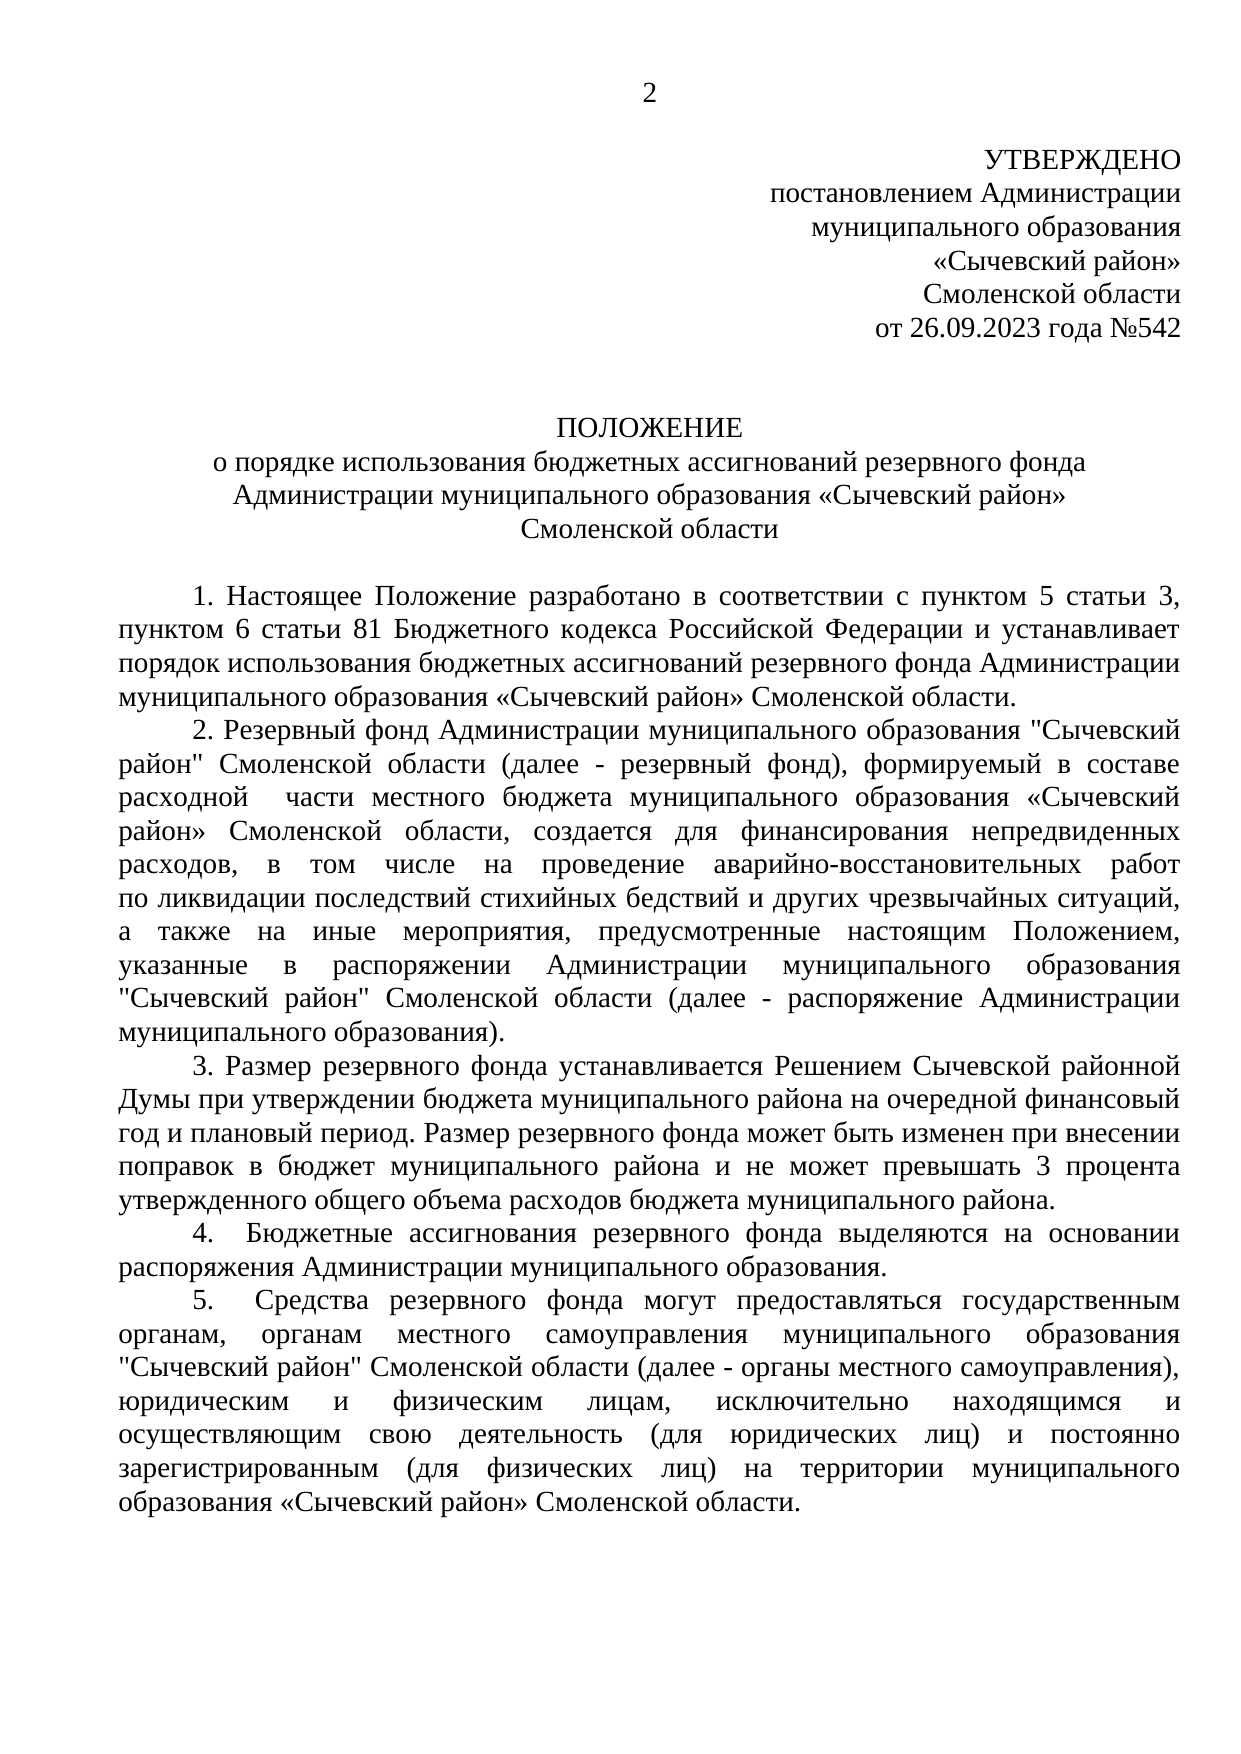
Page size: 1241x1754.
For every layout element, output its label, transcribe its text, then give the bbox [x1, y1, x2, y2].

text 2. Резервный фонд Администрации муниципального образования "Сычевский район" Смоленской области (далее - резервный фонд), формируемый в составе расходной части местного бюджета муниципального образования «Сычевский район» Смоленской области, создается для финансирования непредвиденных расходов, в том числе на проведение аварийно-восстановительных работ по ликвидации последствий стихийных бедствий и других чрезвычайных ситуаций, а также на иные мероприятия, предусмотренные настоящим Положением, указанные в распоряжении Администрации муниципального образования "Сычевский район" Смоленской области (далее - распоряжение Администрации муниципального образования). [118, 712, 1181, 1048]
text Смоленской области [118, 276, 1181, 310]
text 1. Настоящее Положение разработано в соответствии с пунктом 5 статьи 3, пунктом 6 статьи 81 Бюджетного кодекса Российской Федерации и устанавливает порядок использования бюджетных ассигнований резервного фонда Администрации муниципального образования «Сычевский район» Смоленской области. [118, 578, 1181, 712]
text Смоленской области [118, 511, 1181, 544]
text УТВЕРЖДЕНО [118, 142, 1181, 176]
text 5. Средства резервного фонда могут предоставляться государственным органам, органам местного самоуправления муниципального образования "Сычевский район" Смоленской области (далее - органы местного самоуправления), юридическим и физическим лицам, исключительно находящимся и осуществляющим свою деятельность (для юридических лиц) и постоянно зарегистрированным (для физических лиц) на территории муниципального образования «Сычевский район» Смоленской области. [118, 1282, 1181, 1517]
text о порядке использования бюджетных ассигнований резервного фонда Администрации муниципального образования «Сычевский район» [118, 444, 1181, 511]
text ПОЛОЖЕНИЕ [118, 410, 1181, 444]
text 3. Размер резервного фонда устанавливается Решением Сычевской районной Думы при утверждении бюджета муниципального района на очередной финансовый год и плановый период. Размер резервного фонда может быть изменен при внесении поправок в бюджет муниципального района и не может превышать 3 процента утвержденного общего объема расходов бюджета муниципального района. [118, 1048, 1181, 1215]
text 4. Бюджетные ассигнования резервного фонда выделяются на основании распоряжения Администрации муниципального образования. [118, 1215, 1181, 1282]
text от 26.09.2023 года №542 [118, 310, 1181, 343]
text «Сычевский район» [118, 243, 1181, 276]
text муниципального образования [118, 209, 1181, 243]
text постановлением Администрации [118, 176, 1181, 209]
